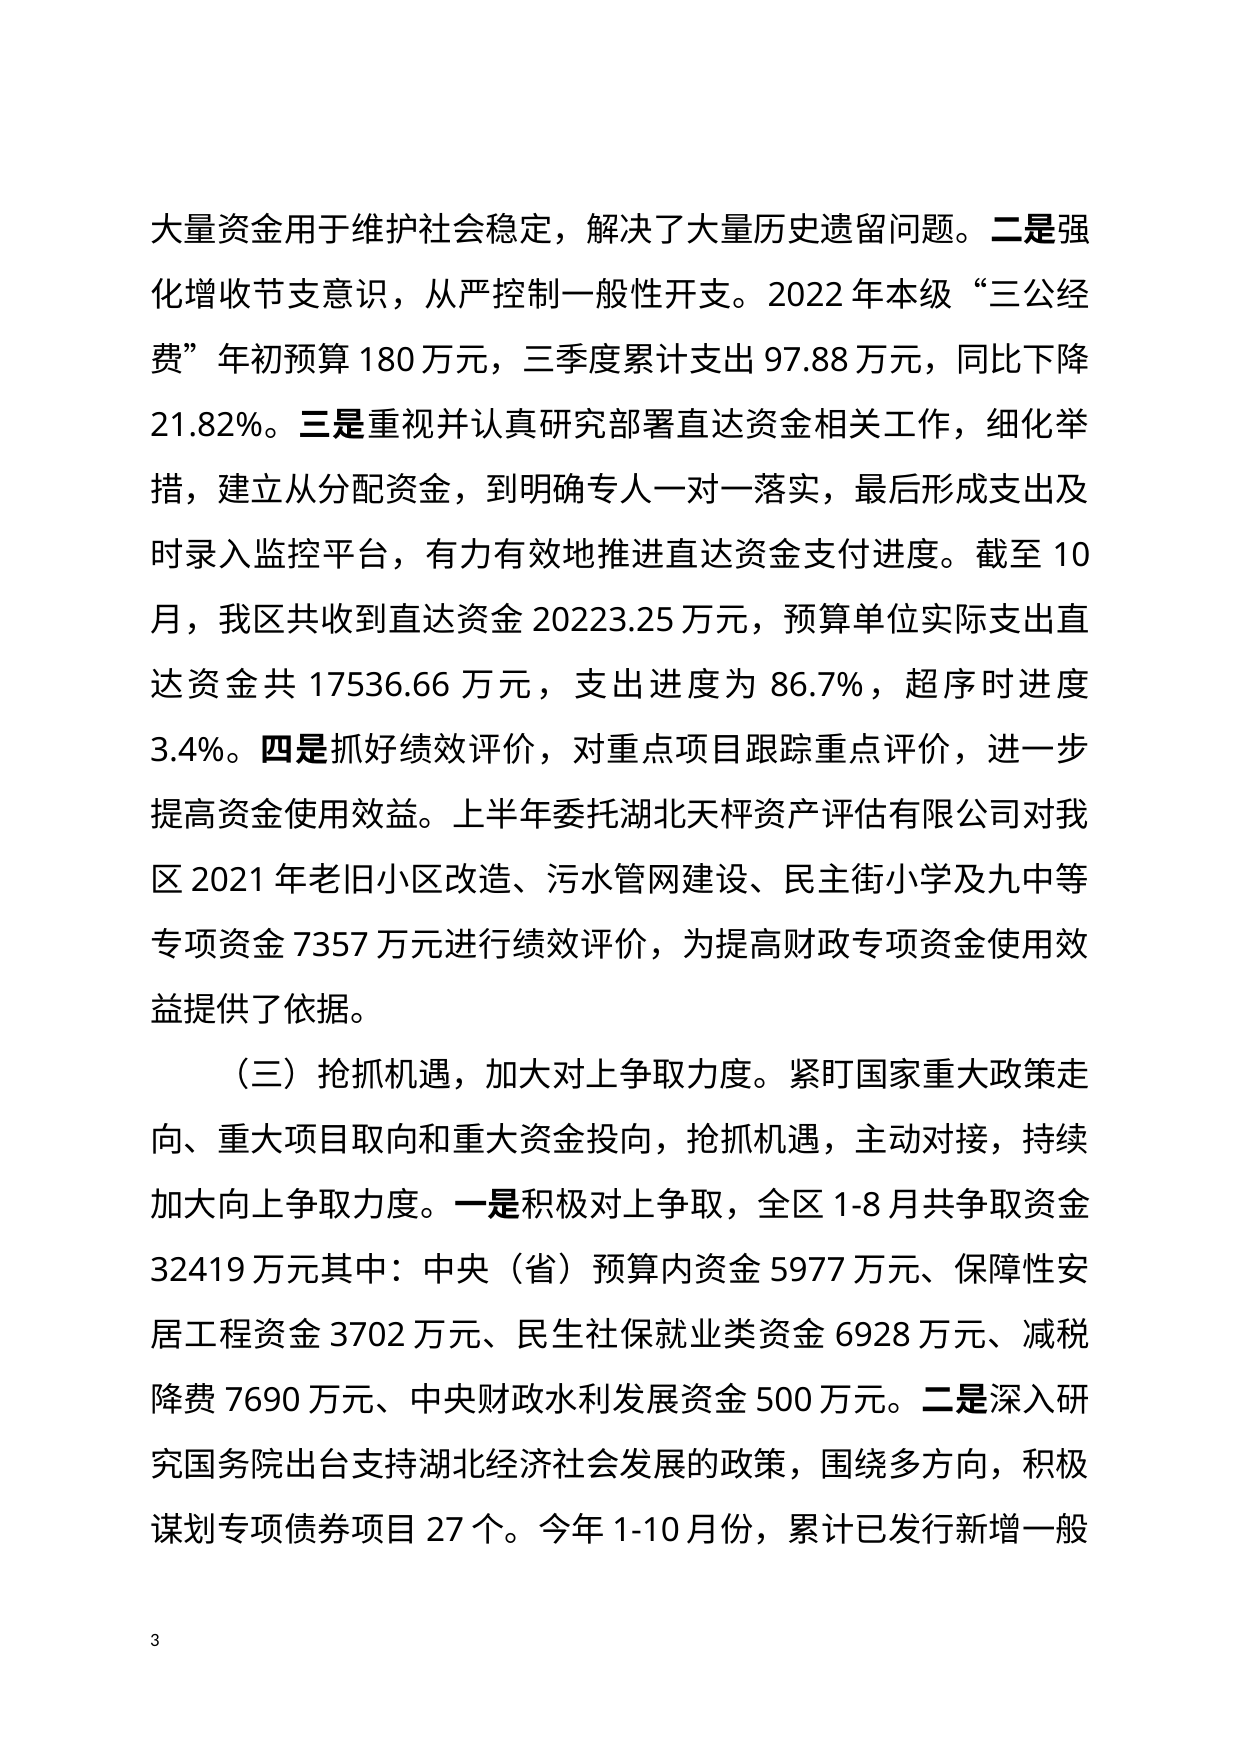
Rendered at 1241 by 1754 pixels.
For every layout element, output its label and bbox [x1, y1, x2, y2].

text [150, 1039, 1090, 1559]
text [150, 194, 1090, 1039]
